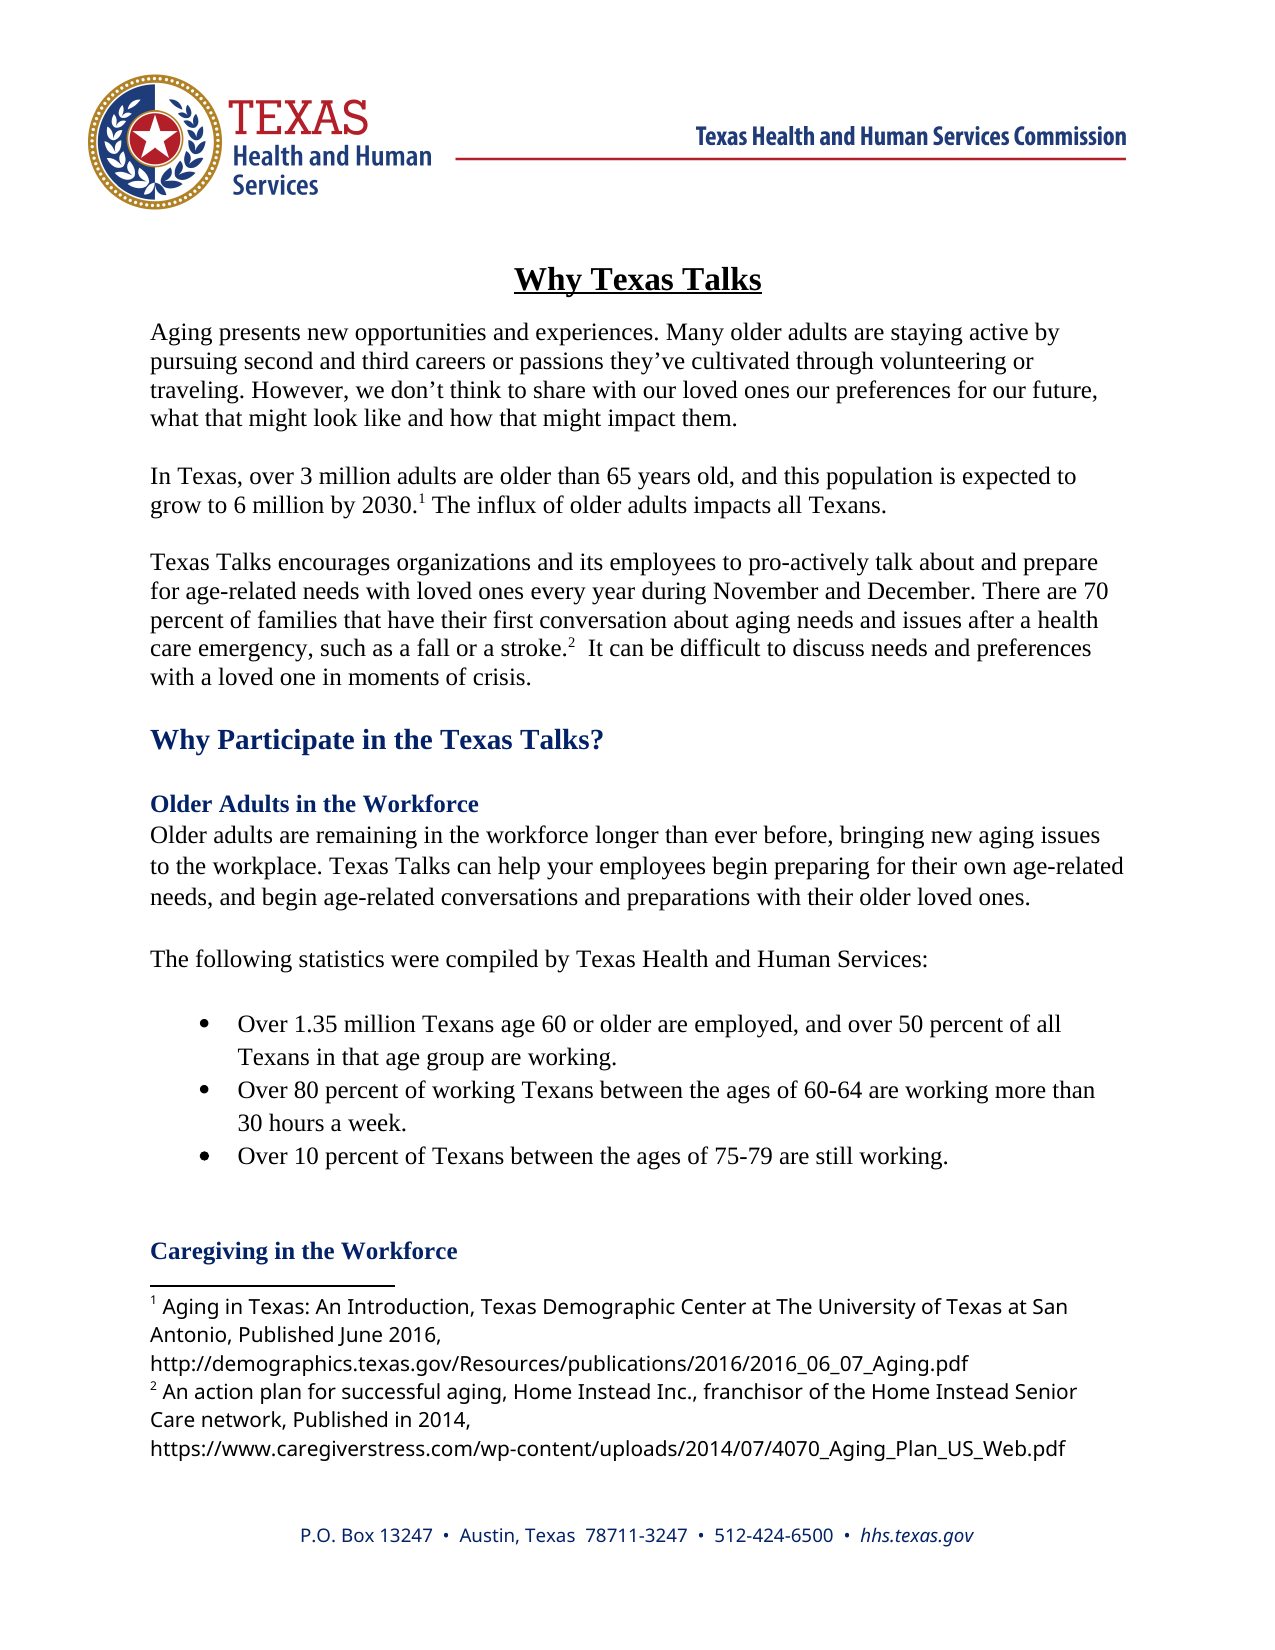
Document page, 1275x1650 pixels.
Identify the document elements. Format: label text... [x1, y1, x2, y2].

text In Texas, over 3 million adults are older than 65 years old, and this population is expected to grow to 6 million by 2030. The influx of older adults impacts all Texans. [150, 461, 1125, 518]
picture [0, 0, 1275, 260]
text Aging presents new opportunities and experiences. Many older adults are staying active by pursuing second and third careers or passions they’ve cultivated through volunteering or traveling. However, we don’t think to share with our loved ones our preferences for our future, what that might look like and how that might impact them. [150, 317, 1125, 432]
text Texas Talks encourages organizations and its employees to pro-actively talk about and prepare for age-related needs with loved ones every year during November and December. There are 70 percent of families that have their first conversation about aging needs and issues after a health care emergency, such as a fall or a stroke. It can be difficult to discuss needs and preferences with a loved one in moments of crisis. [150, 547, 1125, 691]
text Why Texas Talks [150, 260, 1125, 298]
list Over 80 percent of working Texans between the ages of 60-64 are working more than 30 hours a week. [200, 1075, 1125, 1137]
text Why Participate in the Texas Talks? [150, 722, 1125, 756]
text Older Adults in the Workforce [150, 789, 1125, 818]
text Older adults are remaining in the workforce longer than ever before, bringing new aging issues to the workplace. Texas Talks can help your employees begin preparing for their own age-related needs, and begin age-related conversations and preparations with their older loved ones. [150, 820, 1125, 911]
list Over 10 percent of Texans between the ages of 75-79 are still working. [200, 1141, 1125, 1170]
text The following statistics were compiled by Texas Health and Human Services: [150, 944, 1125, 973]
list Over 1.35 million Texans age 60 or older are employed, and over 50 percent of all Texans in that age group are working. [200, 1009, 1125, 1071]
text Caregiving in the Workforce [150, 1236, 1125, 1265]
